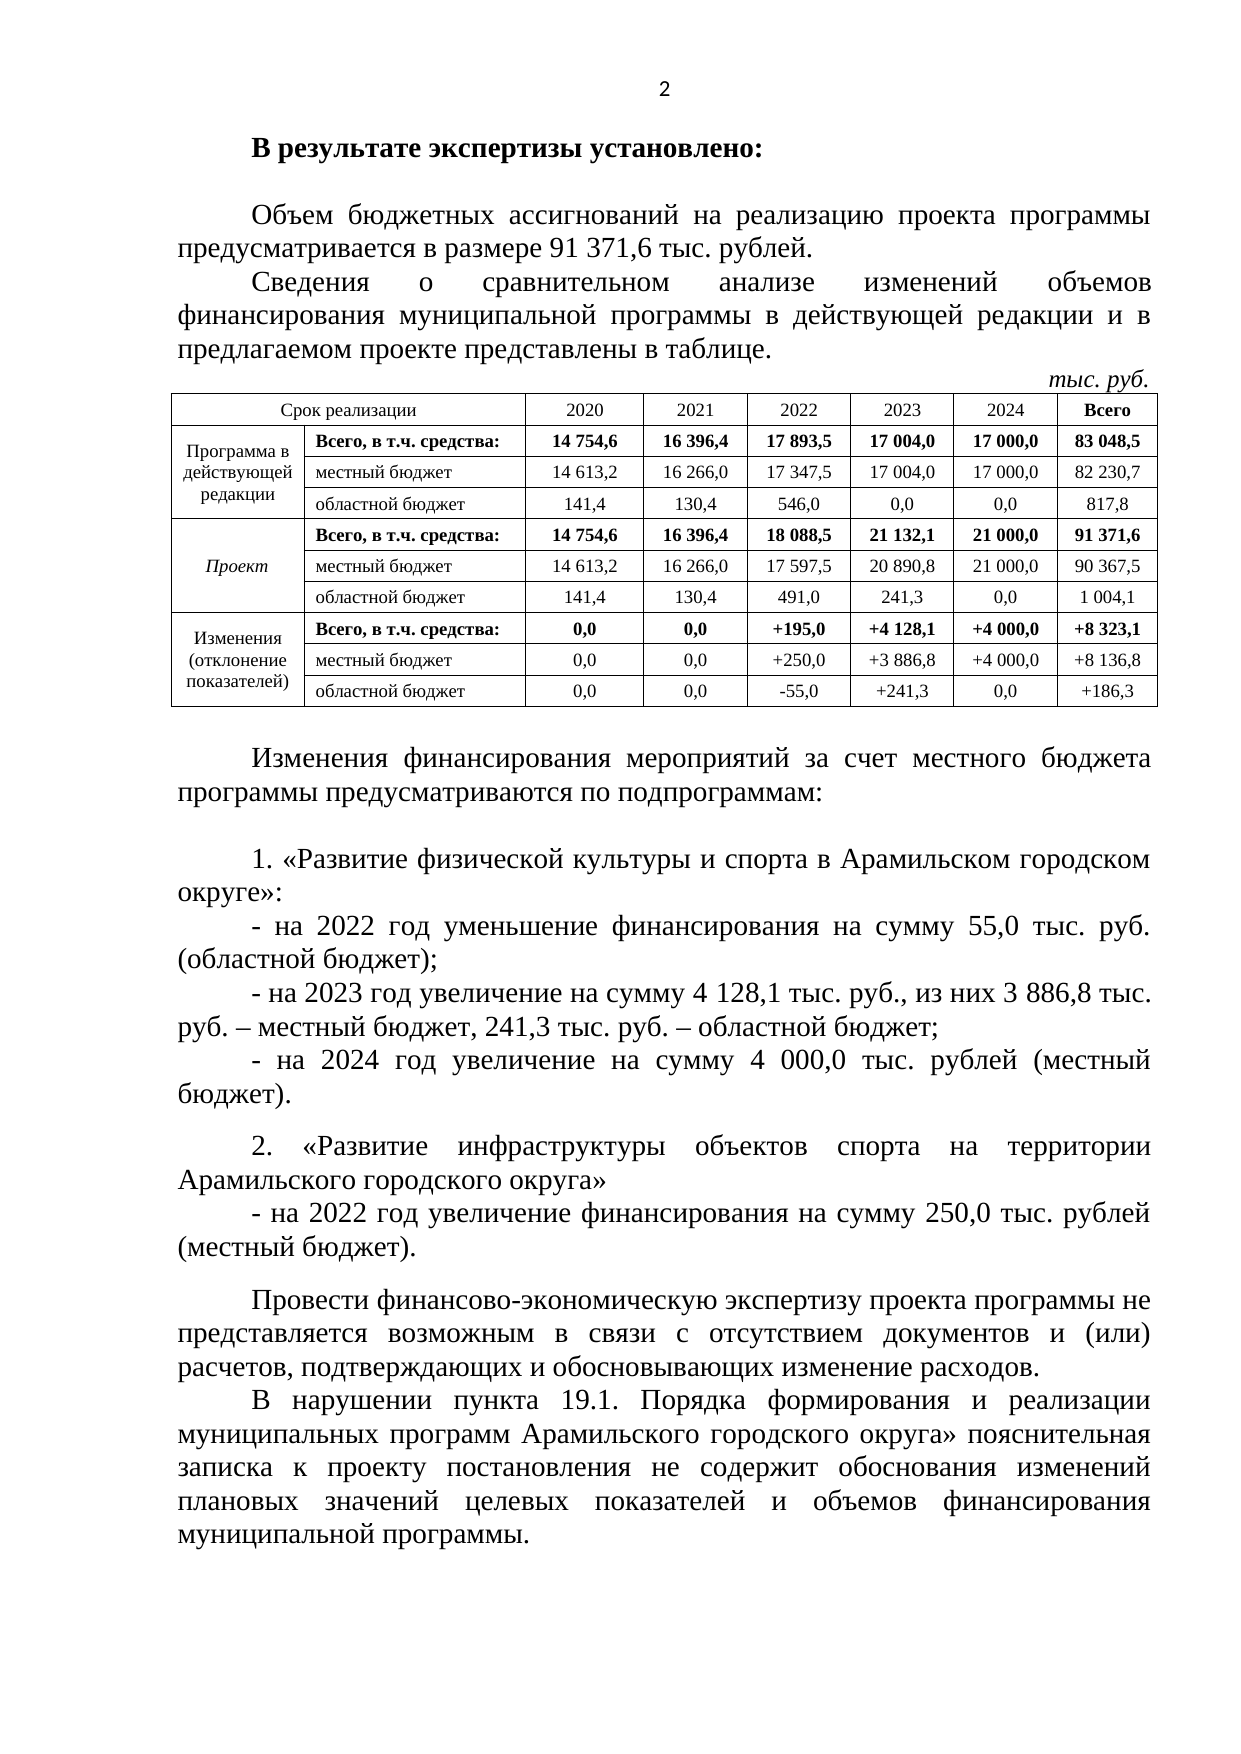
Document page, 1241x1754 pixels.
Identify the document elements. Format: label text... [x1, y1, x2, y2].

table_cell Изменения (отклонение показателей) [172, 613, 304, 706]
text Сведения о сравнительном анализе изменений объемов финансирования муниципальной программы в действующей редакции и в предлагаемом проекте представлены в таблице. [177, 264, 1152, 364]
table_cell -55,0 [748, 676, 850, 706]
table_cell 17 004,0 [851, 457, 953, 487]
subtitle В результате экспертизы установлено: [177, 130, 1152, 163]
table_cell 91 371,6 [1058, 519, 1157, 549]
table_cell Всего, в т.ч. средства: [305, 426, 525, 456]
table_cell 141,4 [526, 488, 643, 518]
table_cell 17 004,0 [851, 426, 953, 456]
table_cell Всего, в т.ч. средства: [305, 519, 525, 549]
table_cell 0,0 [526, 644, 643, 674]
table_header 2020 [526, 394, 643, 424]
table_cell 17 000,0 [954, 426, 1057, 456]
table_cell 0,0 [526, 676, 643, 706]
table_cell областной бюджет [305, 582, 525, 612]
table_cell 0,0 [954, 676, 1057, 706]
text - на 2024 год увеличение на сумму 4 000,0 тыс. рублей (местный бюджет). [177, 1042, 1152, 1109]
text - на 2022 год уменьшение финансирования на сумму 55,0 тыс. руб. (областной бюджет); [177, 908, 1152, 975]
table_cell местный бюджет [305, 551, 525, 581]
table_cell 141,4 [526, 582, 643, 612]
text Объем бюджетных ассигнований на реализацию проекта программы предусматривается в размере 91 371,6 тыс. рублей. [177, 197, 1152, 264]
table_cell 0,0 [851, 488, 953, 518]
table_cell +4 000,0 [954, 613, 1057, 643]
table_cell 130,4 [644, 582, 747, 612]
table_cell +250,0 [748, 644, 850, 674]
table_cell 241,3 [851, 582, 953, 612]
table_header 2021 [644, 394, 747, 424]
table_cell 491,0 [748, 582, 850, 612]
table_header Всего [1058, 394, 1157, 424]
table_cell 0,0 [644, 676, 747, 706]
table_cell 16 266,0 [644, 551, 747, 581]
table_cell 18 088,5 [748, 519, 850, 549]
table_cell 0,0 [526, 613, 643, 643]
table_cell 21 132,1 [851, 519, 953, 549]
table_cell 21 000,0 [954, 519, 1057, 549]
table_cell 21 000,0 [954, 551, 1057, 581]
table_cell +4 000,0 [954, 644, 1057, 674]
table_cell 0,0 [954, 582, 1057, 612]
text Провести финансово-экономическую экспертизу проекта программы не представляется возможным в связи с отсутствием документов и (или) расчетов, подтверждающих и обосновывающих изменение расходов. [177, 1282, 1152, 1382]
table_cell Программа в действующей редакции [172, 426, 304, 518]
text В нарушении пункта 19.1. Порядка формирования и реализации муниципальных программ Арамильского городского округа» пояснительная записка к проекту постановления не содержит обоснования изменений плановых значений целевых показателей и объемов финансирования муниципальной программы. [177, 1382, 1152, 1550]
table_cell 14 754,6 [526, 519, 643, 549]
table_cell +3 886,8 [851, 644, 953, 674]
table_cell 16 396,4 [644, 426, 747, 456]
table_cell 83 048,5 [1058, 426, 1157, 456]
table_cell местный бюджет [305, 644, 525, 674]
table_cell 90 367,5 [1058, 551, 1157, 581]
table_cell +241,3 [851, 676, 953, 706]
table_cell местный бюджет [305, 457, 525, 487]
table_header 2022 [748, 394, 850, 424]
table_cell 16 396,4 [644, 519, 747, 549]
table_cell 14 613,2 [526, 457, 643, 487]
table_cell 14 754,6 [526, 426, 643, 456]
table_cell 1 004,1 [1058, 582, 1157, 612]
table_header 2024 [954, 394, 1057, 424]
table_cell 130,4 [644, 488, 747, 518]
text Изменения финансирования мероприятий за счет местного бюджета программы предусматриваются по подпрограммам: [177, 740, 1152, 807]
table_cell 817,8 [1058, 488, 1157, 518]
table_cell 20 890,8 [851, 551, 953, 581]
table_cell Проект [172, 519, 304, 612]
text - на 2022 год увеличение финансирования на сумму 250,0 тыс. рублей (местный бюджет). [177, 1196, 1152, 1263]
table_cell 17 893,5 [748, 426, 850, 456]
table_cell 16 266,0 [644, 457, 747, 487]
text 1. «Развитие физической культуры и спорта в Арамильском городском округе»: [177, 841, 1152, 908]
table_cell Всего, в т.ч. средства: [305, 613, 525, 643]
table_cell 82 230,7 [1058, 457, 1157, 487]
table_header Срок реализации [172, 394, 525, 424]
table_cell +195,0 [748, 613, 850, 643]
list 2. «Развитие инфраструктуры объектов спорта на территории Арамильского городского округа» [177, 1128, 1152, 1196]
table_cell 0,0 [644, 613, 747, 643]
table_cell +186,3 [1058, 676, 1157, 706]
table_cell 17 597,5 [748, 551, 850, 581]
table_cell областной бюджет [305, 676, 525, 706]
table_cell +8 323,1 [1058, 613, 1157, 643]
text тыс. руб. [177, 364, 1152, 393]
table_cell 546,0 [748, 488, 850, 518]
table_cell 14 613,2 [526, 551, 643, 581]
table_cell 17 347,5 [748, 457, 850, 487]
table_cell 17 000,0 [954, 457, 1057, 487]
table_cell +4 128,1 [851, 613, 953, 643]
text - на 2023 год увеличение на сумму 4 128,1 тыс. руб., из них 3 886,8 тыс. руб. – местный бюджет, 241,3 тыс. руб. – областной бюджет; [177, 975, 1152, 1042]
table_cell 0,0 [954, 488, 1057, 518]
table_cell областной бюджет [305, 488, 525, 518]
table_header 2023 [851, 394, 953, 424]
table_cell 0,0 [644, 644, 747, 674]
table_cell +8 136,8 [1058, 644, 1157, 674]
